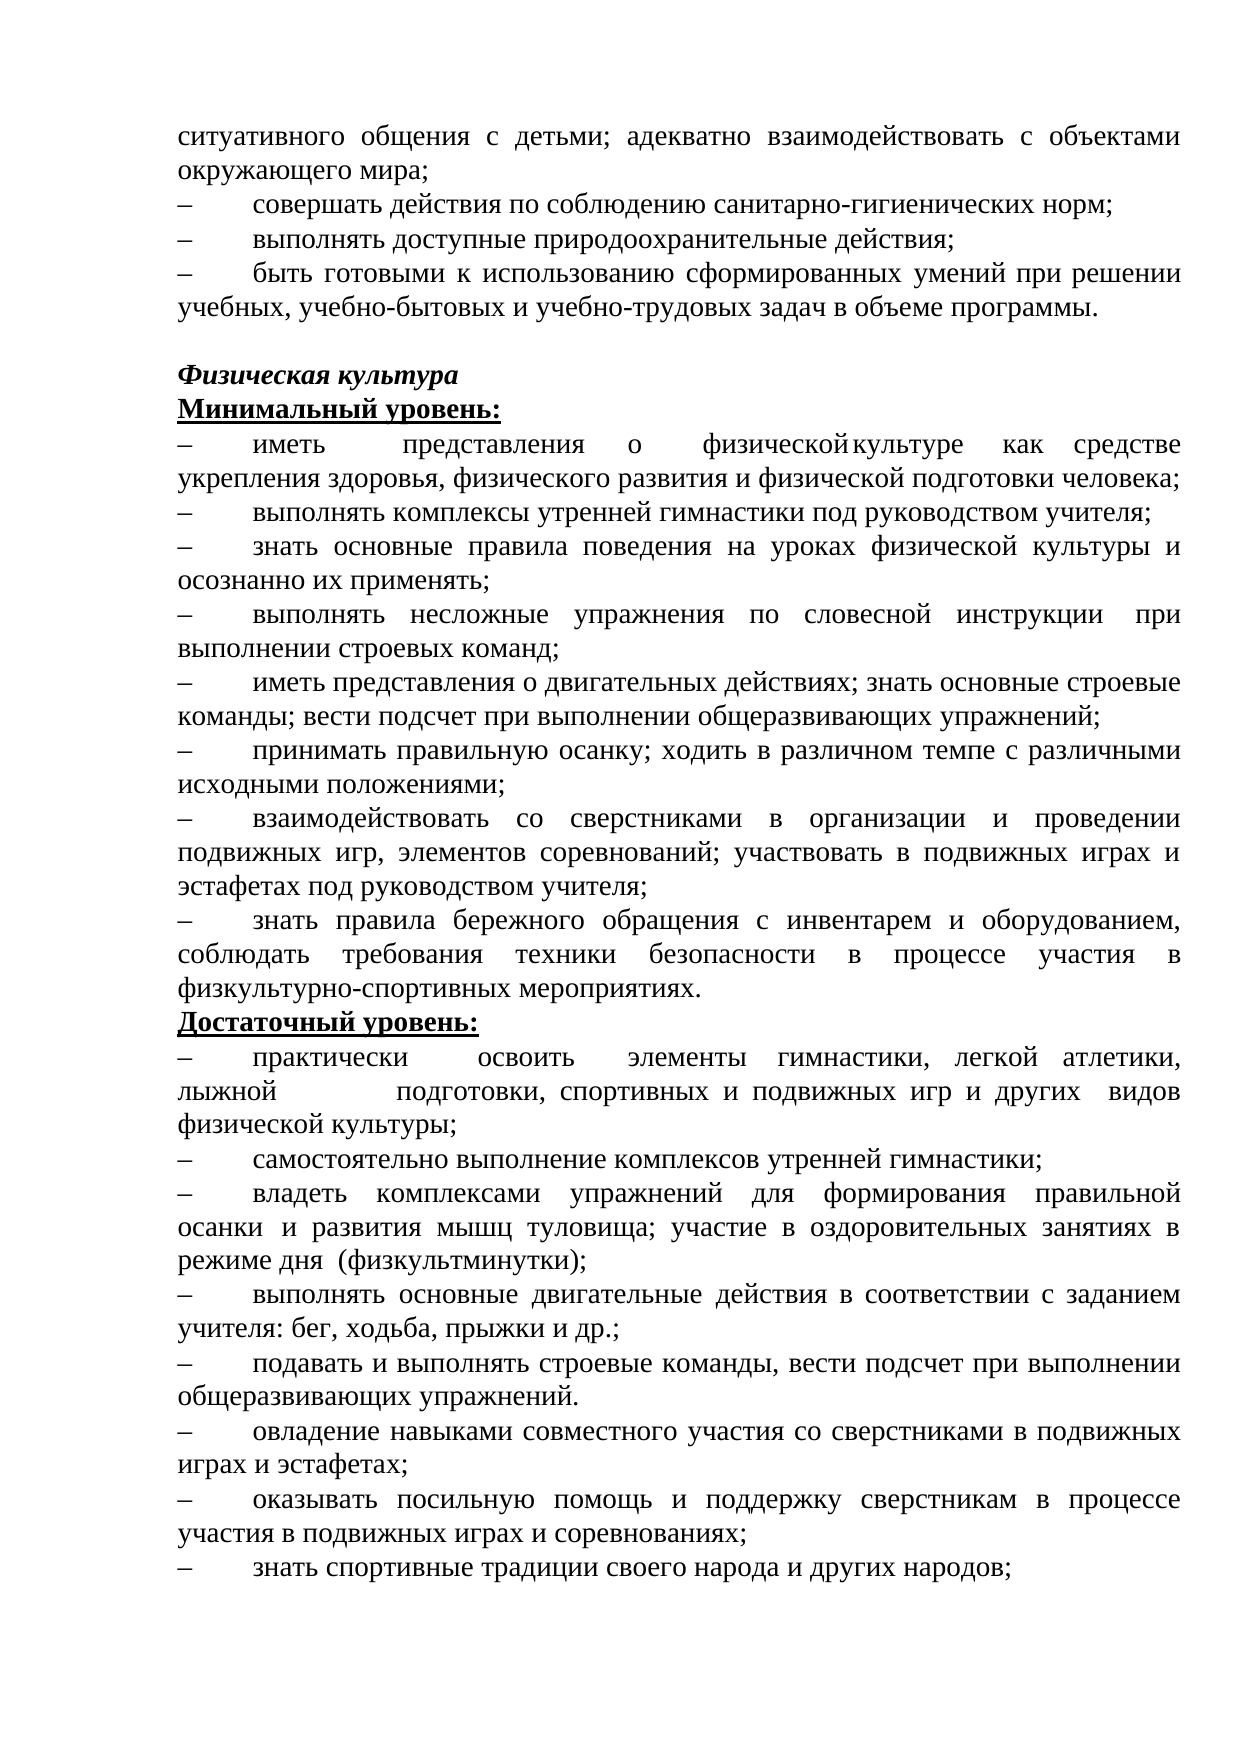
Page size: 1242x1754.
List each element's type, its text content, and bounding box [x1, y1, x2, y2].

list знать спортивные традиции своего народа и других народов; [177, 1549, 1181, 1582]
text Физическая культура [177, 357, 1181, 391]
text Достаточный уровень: [177, 1004, 1181, 1038]
text Минимальный уровень: [177, 392, 1181, 425]
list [177, 118, 1181, 186]
list выполнять основные двигательные действия в соответствии с заданием учителя: бег, ходьба, прыжки и др.; [177, 1277, 1181, 1344]
list самостоятельно выполнение комплексов утренней гимнастики; [177, 1141, 1181, 1174]
list иметь представления о двигательных действиях; знать основные строевые команды; вести подсчет при выполнении общеразвивающих упражнений; [177, 664, 1181, 732]
list подавать и выполнять строевые команды, вести подсчет при выполнении общеразвивающих упражнений. [177, 1345, 1181, 1412]
list знать правила бережного обращения с инвентарем и оборудованием, соблюдать требования техники безопасности в процессе участия в физкультурно-спортивных мероприятиях. [177, 902, 1181, 1004]
list взаимодействовать со сверстниками в организации и проведении подвижных игр, элементов соревнований; участвовать в подвижных играх и эстафетах под руководством учителя; [177, 801, 1181, 902]
list выполнять комплексы утренней гимнастики под руководством учителя; [177, 494, 1181, 527]
list овладение навыками совместного участия со сверстниками в подвижных играх и эстафетах; [177, 1413, 1181, 1480]
list совершать действия по соблюдению санитарно-гигиенических норм; [177, 186, 1181, 220]
list владеть комплексами упражнений для формирования правильной осанки и развития мышц туловища; участие в оздоровительных занятиях в режиме дня (физкультминутки); [177, 1175, 1181, 1276]
list быть готовыми к использованию сформированных умений при решении учебных, учебно-бытовых и учебно-трудовых задач в объеме программы. [177, 255, 1181, 322]
list практически освоить элементы гимнастики, легкой атлетики, лыжной подготовки, спортивных и подвижных игр и других видов физической культуры; [177, 1039, 1181, 1140]
list знать основные правила поведения на уроках физической культуры и осознанно их применять; [177, 528, 1181, 596]
list выполнять доступные природоохранительные действия; [177, 221, 1181, 254]
list выполнять несложные упражнения по словесной инструкции при выполнении строевых команд; [177, 596, 1181, 664]
list оказывать посильную помощь и поддержку сверстникам в процессе участия в подвижных играх и соревнованиях; [177, 1481, 1181, 1548]
list принимать правильную осанку; ходить в различном темпе с различными исходными положениями; [177, 732, 1181, 800]
list иметь представления о физической культуре как средстве укрепления здоровья, физического развития и физической подготовки человека; [177, 426, 1181, 493]
